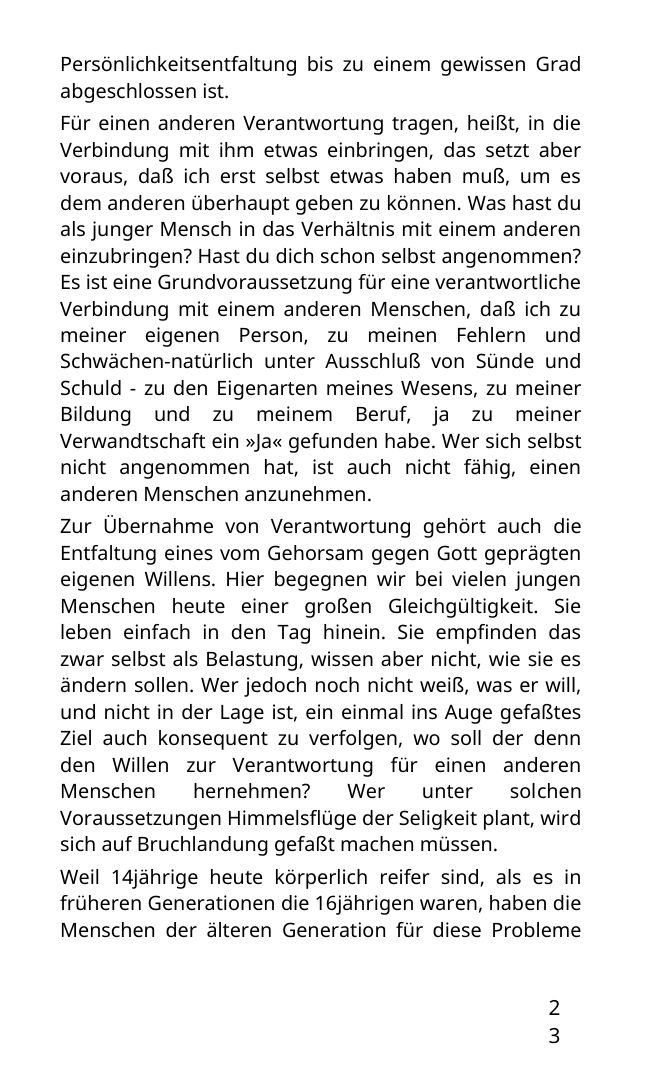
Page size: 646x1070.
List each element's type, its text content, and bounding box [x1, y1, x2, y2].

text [60, 863, 582, 942]
text Für einen anderen Verantwortung tragen, heißt, in die Verbindung mit ihm etwas einbringen, das setzt aber voraus, daß ich erst selbst etwas haben muß, um es dem anderen überhaupt geben zu können. Was hast du als junger Mensch in das Verhältnis mit einem anderen einzubringen? Hast du dich schon selbst angenommen? Es ist eine Grundvoraussetzung für eine verantwortliche Verbindung mit einem anderen Menschen, daß ich zu meiner eigenen Person, zu meinen Fehlern und Schwächen-natürlich unter Ausschluß von Sünde und Schuld - zu den Eigenarten meines Wesens, zu meiner Bildung und zu meinem Beruf, ja zu meiner Verwandtschaft ein »Ja« gefunden habe. Wer sich selbst nicht angenommen hat, ist auch nicht fähig, einen anderen Menschen anzunehmen. [60, 109, 582, 506]
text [60, 50, 582, 103]
text Zur Übernahme von Verantwortung gehört auch die Entfaltung eines vom Gehorsam gegen Gott geprägten eigenen Willens. Hier begegnen wir bei vielen jungen Menschen heute einer großen Gleichgültigkeit. Sie leben einfach in den Tag hinein. Sie empfinden das zwar selbst als Belastung, wissen aber nicht, wie sie es ändern sollen. Wer jedoch noch nicht weiß, was er will, und nicht in der Lage ist, ein einmal ins Auge gefaßtes Ziel auch konsequent zu verfolgen, wo soll der denn den Willen zur Verantwortung für einen anderen Menschen hernehmen? Wer unter solchen Voraussetzungen Himmelsflüge der Seligkeit plant, wird sich auf Bruchlandung gefaßt machen müssen. [60, 513, 582, 857]
